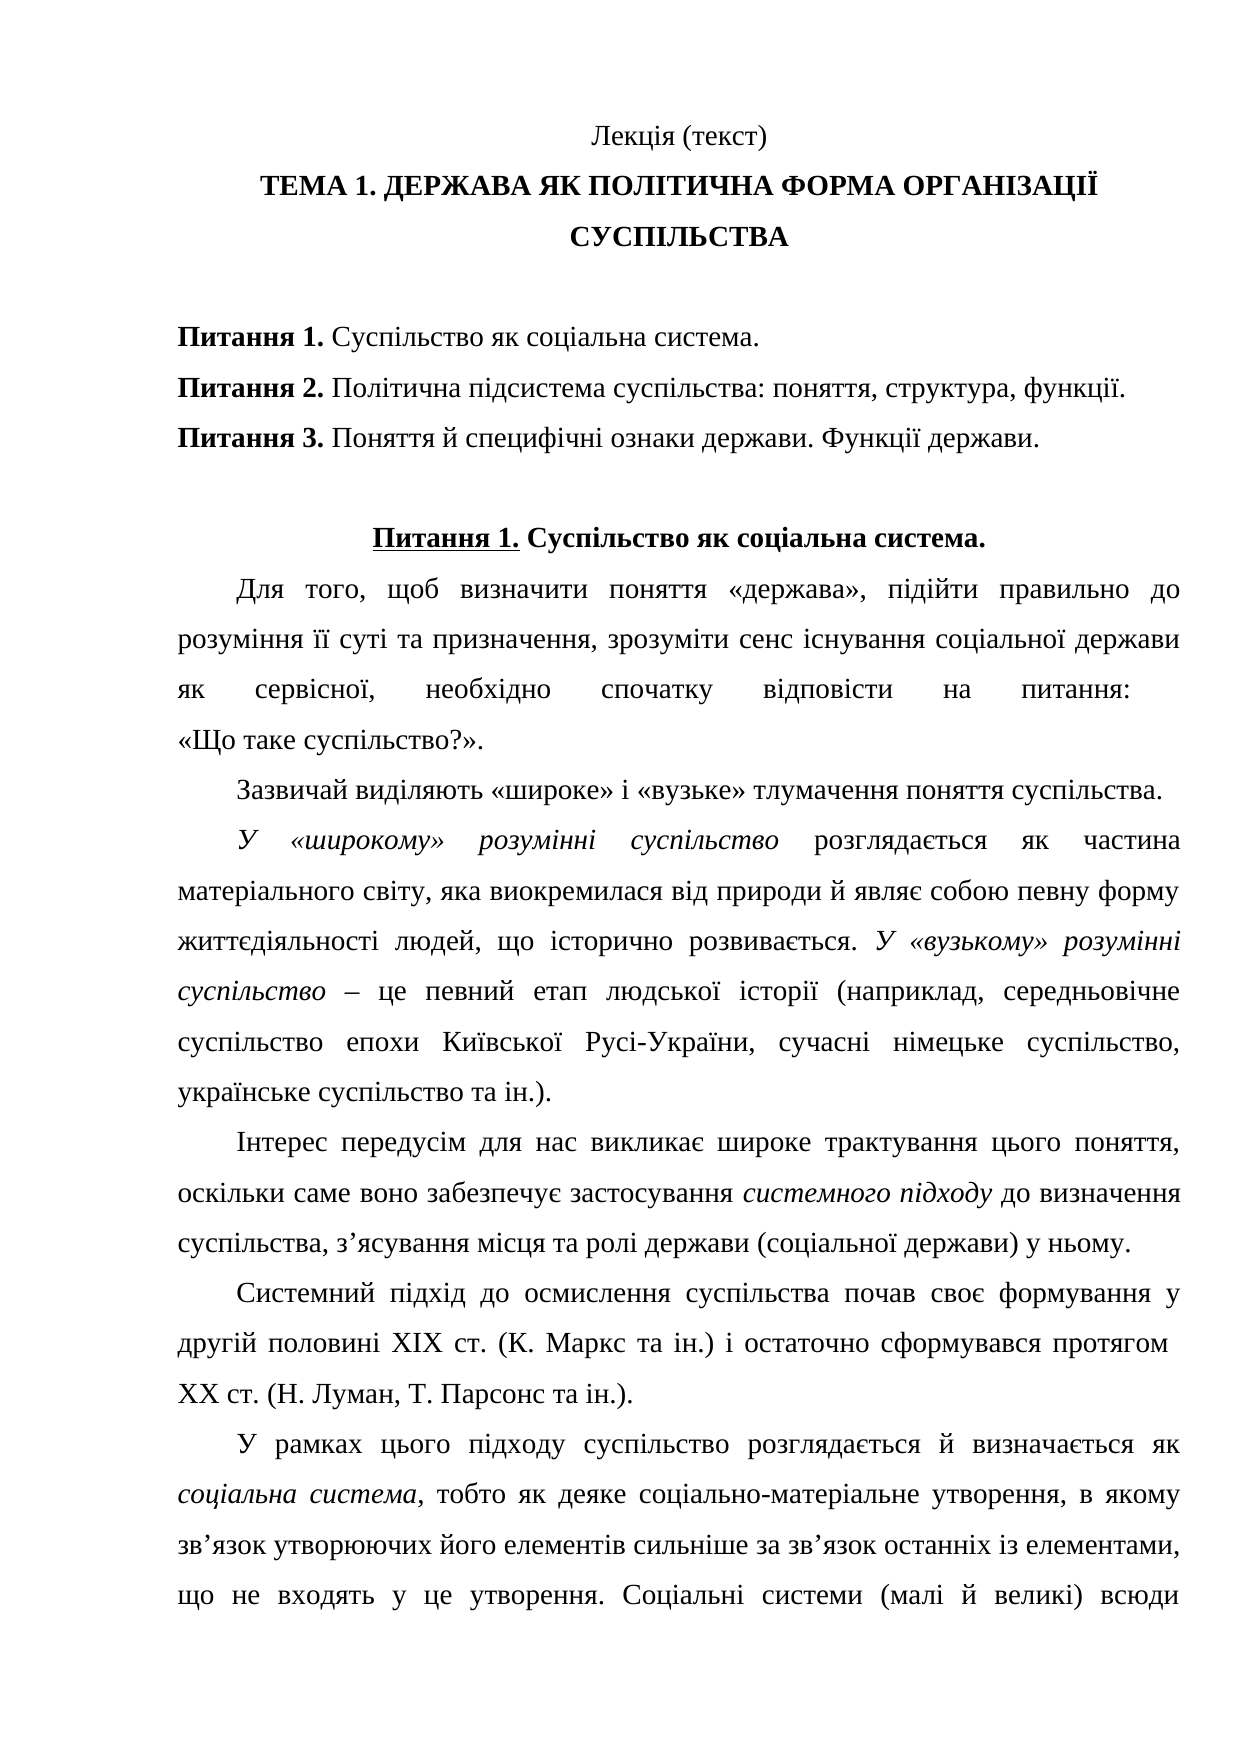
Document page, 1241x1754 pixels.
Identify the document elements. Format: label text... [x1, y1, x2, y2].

text Питання 3. Поняття й специфічні ознаки держави. Функції держави. [177, 420, 1181, 453]
text Зазвичай виділяють «широке» і «вузьке» тлумачення поняття суспільства. [177, 772, 1181, 806]
text Інтерес передусім для нас викликає широке трактування цього поняття, оскільки саме воно забезпечує застосування системного підходу до визначення суспільства, з’ясування місця та ролі держави (соціальної держави) у ньому. [177, 1124, 1181, 1258]
text Питання 1. Суспільство як соціальна система. [177, 319, 1181, 353]
text Питання 1. Суспільство як соціальна система. [177, 521, 1181, 554]
text Лекція (текст) [177, 118, 1181, 152]
text Для того, щоб визначити поняття «держава», підійти правильно до розуміння її суті та призначення, зрозуміти сенс існування соціальної держави як сервісної, необхідно спочатку відповісти на питання: «Що таке суспільство?». [177, 571, 1181, 755]
text Питання 2. Політична підсистема суспільства: поняття, структура, функції. [177, 370, 1181, 403]
text Системний підхід до осмислення суспільства почав своє формування у другій половині XIX ст. (К. Маркс та ін.) і остаточно сформувався протягом ХХ ст. (Н. Луман, Т. Парсонс та ін.). [177, 1275, 1181, 1409]
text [177, 1426, 1181, 1611]
text ТЕМА 1. ДЕРЖАВА ЯК ПОЛІТИЧНА ФОРМА ОРГАНІЗАЦІЇ СУСПІЛЬСТВА [177, 168, 1181, 252]
text У «широкому» розумінні суспільство розглядається як частина матеріального світу, яка виокремилася від природи й являє собою певну форму життєдіяльності людей, що історично розвивається. У «вузькому» розумінні суспільство – це певний етап людської історії (наприклад, середньовічне суспільство епохи Київської Русі-України, сучасні німецьке суспільство, українське суспільство та ін.). [177, 822, 1181, 1108]
